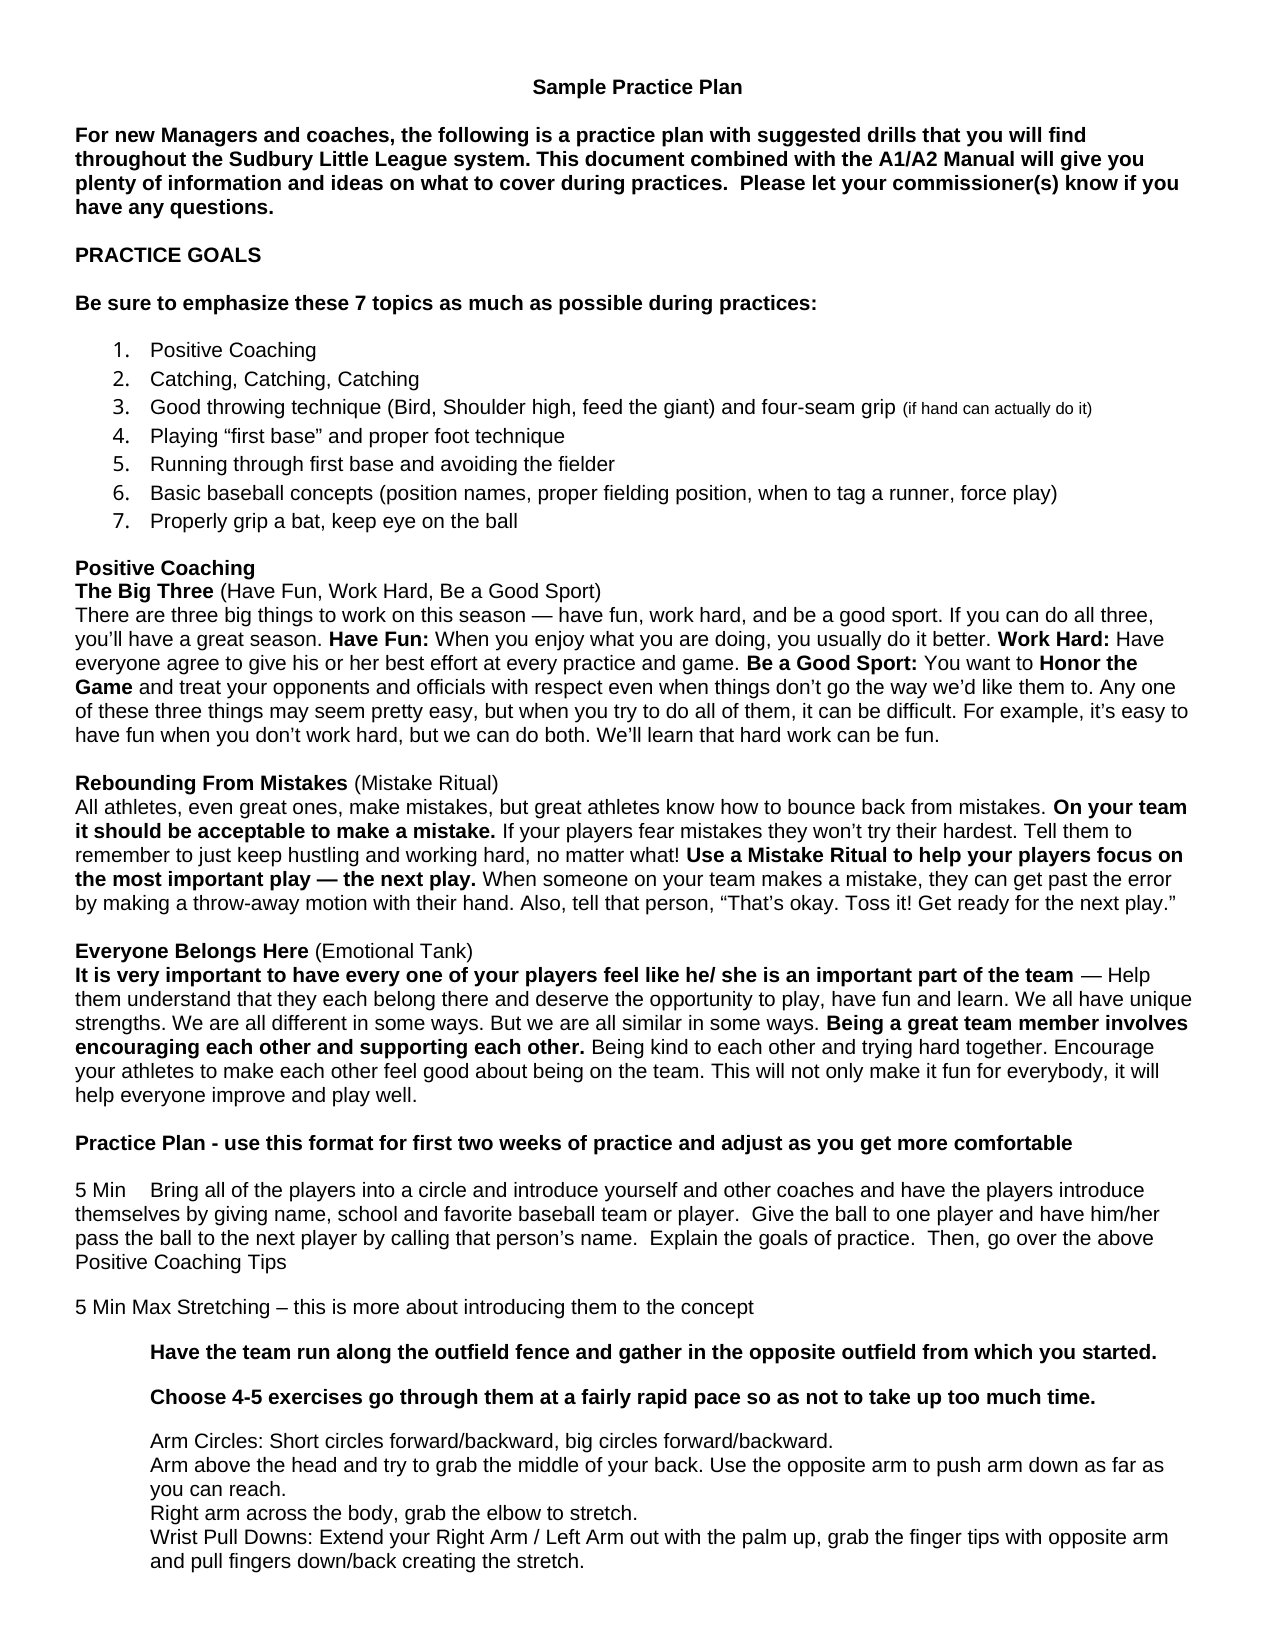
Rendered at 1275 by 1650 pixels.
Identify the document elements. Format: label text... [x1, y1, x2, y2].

list Positive Coaching [112, 335, 1200, 364]
text Be sure to emphasize these 7 topics as much as possible during practices: [75, 291, 1200, 314]
text Practice Plan - use this format for first two weeks of practice and adjust as you get more comfortable [75, 1130, 1200, 1154]
text Arm above the head and try to grab the middle of your back. Use the opposite arm to push arm down as far as you can reach. [150, 1453, 1200, 1501]
text 5 Min Bring all of the players into a circle and introduce yourself and other coaches and have the players introduce themselves by giving name, school and favorite baseball team or player. Give the ball to one player and have him/her pass the ball to the next player by calling that person’s name. Explain the goals of practice. Then, go over the above Positive Coaching Tips [75, 1178, 1200, 1274]
text Right arm across the body, grab the elbow to stretch. [150, 1501, 1200, 1525]
list Properly grip a bat, keep eye on the ball [112, 506, 1200, 534]
text There are three big things to work on this season — have fun, work hard, and be a good sport. If you can do all three, you’ll have a great season. Have Fun: When you enjoy what you are doing, you usually do it better. Work Hard: Have everyone agree to give his or her best effort at every practice and game. Be a Good Sport: You want to Honor the Game and treat your opponents and officials with respect even when things don’t go the way we’d like them to. Any one of these three things may seem pretty easy, but when you try to do all of them, it can be difficult. For example, it’s easy to have fun when you don’t work hard, but we can do both. We’ll learn that hard work can be fun. [75, 603, 1200, 747]
text All athletes, even great ones, make mistakes, but great athletes know how to bounce back from mistakes. On your team it should be acceptable to make a mistake. If your players fear mistakes they won’t try their hardest. Tell them to remember to just keep hustling and working hard, no matter what! Use a Mistake Ritual to help your players focus on the most important play — the next play. When someone on your team makes a mistake, they can get past the error by making a throw-away motion with their hand. Also, tell that person, “That’s okay. Toss it! Get ready for the next play.” [75, 795, 1200, 915]
text Positive Coaching [75, 555, 1200, 579]
list Good throwing technique (Bird, Shoulder high, feed the giant) and four-seam grip (if hand can actually do it) [112, 392, 1200, 421]
text 5 Min Max Stretching – this is more about introducing them to the concept [75, 1295, 1200, 1319]
text Sample Practice Plan [75, 75, 1200, 99]
text Rebounding From Mistakes (Mistake Ritual) [75, 771, 1200, 795]
text Arm Circles: Short circles forward/backward, big circles forward/backward. [150, 1429, 1200, 1453]
list Playing “first base” and proper foot technique [112, 421, 1200, 449]
list Catching, Catching, Catching [112, 364, 1200, 392]
text PRACTICE GOALS [75, 243, 1200, 267]
text It is very important to have every one of your players feel like he/ she is an important part of the team — Help them understand that they each belong there and deserve the opportunity to play, have fun and learn. We all have unique strengths. We are all different in some ways. But we are all similar in some ways. Being a great team member involves encouraging each other and supporting each other. Being kind to each other and trying hard together. Encourage your athletes to make each other feel good about being on the team. This will not only make it fun for everybody, it will help everyone improve and play well. [75, 963, 1200, 1106]
text Everyone Belongs Here (Emotional Tank) [75, 939, 1200, 963]
text For new Managers and coaches, the following is a practice plan with suggested drills that you will find throughout the Sudbury Little League system. This document combined with the A1/A2 Manual will give you plenty of information and ideas on what to cover during practices. Please let your commissioner(s) know if you have any questions. [75, 123, 1200, 219]
text Wrist Pull Downs: Extend your Right Arm / Left Arm out with the palm up, grab the finger tips with opposite arm and pull fingers down/back creating the stretch. [150, 1525, 1200, 1573]
text The Big Three (Have Fun, Work Hard, Be a Good Sport) [75, 579, 1200, 603]
text Choose 4-5 exercises go through them at a fairly rapid pace so as not to take up too much time. [150, 1384, 1200, 1408]
list Running through first base and avoiding the fielder [112, 449, 1200, 478]
list Basic baseball concepts (position names, proper fielding position, when to tag a runner, force play) [112, 478, 1200, 506]
text Have the team run along the outfield fence and gather in the opposite outfield from which you started. [150, 1340, 1200, 1364]
